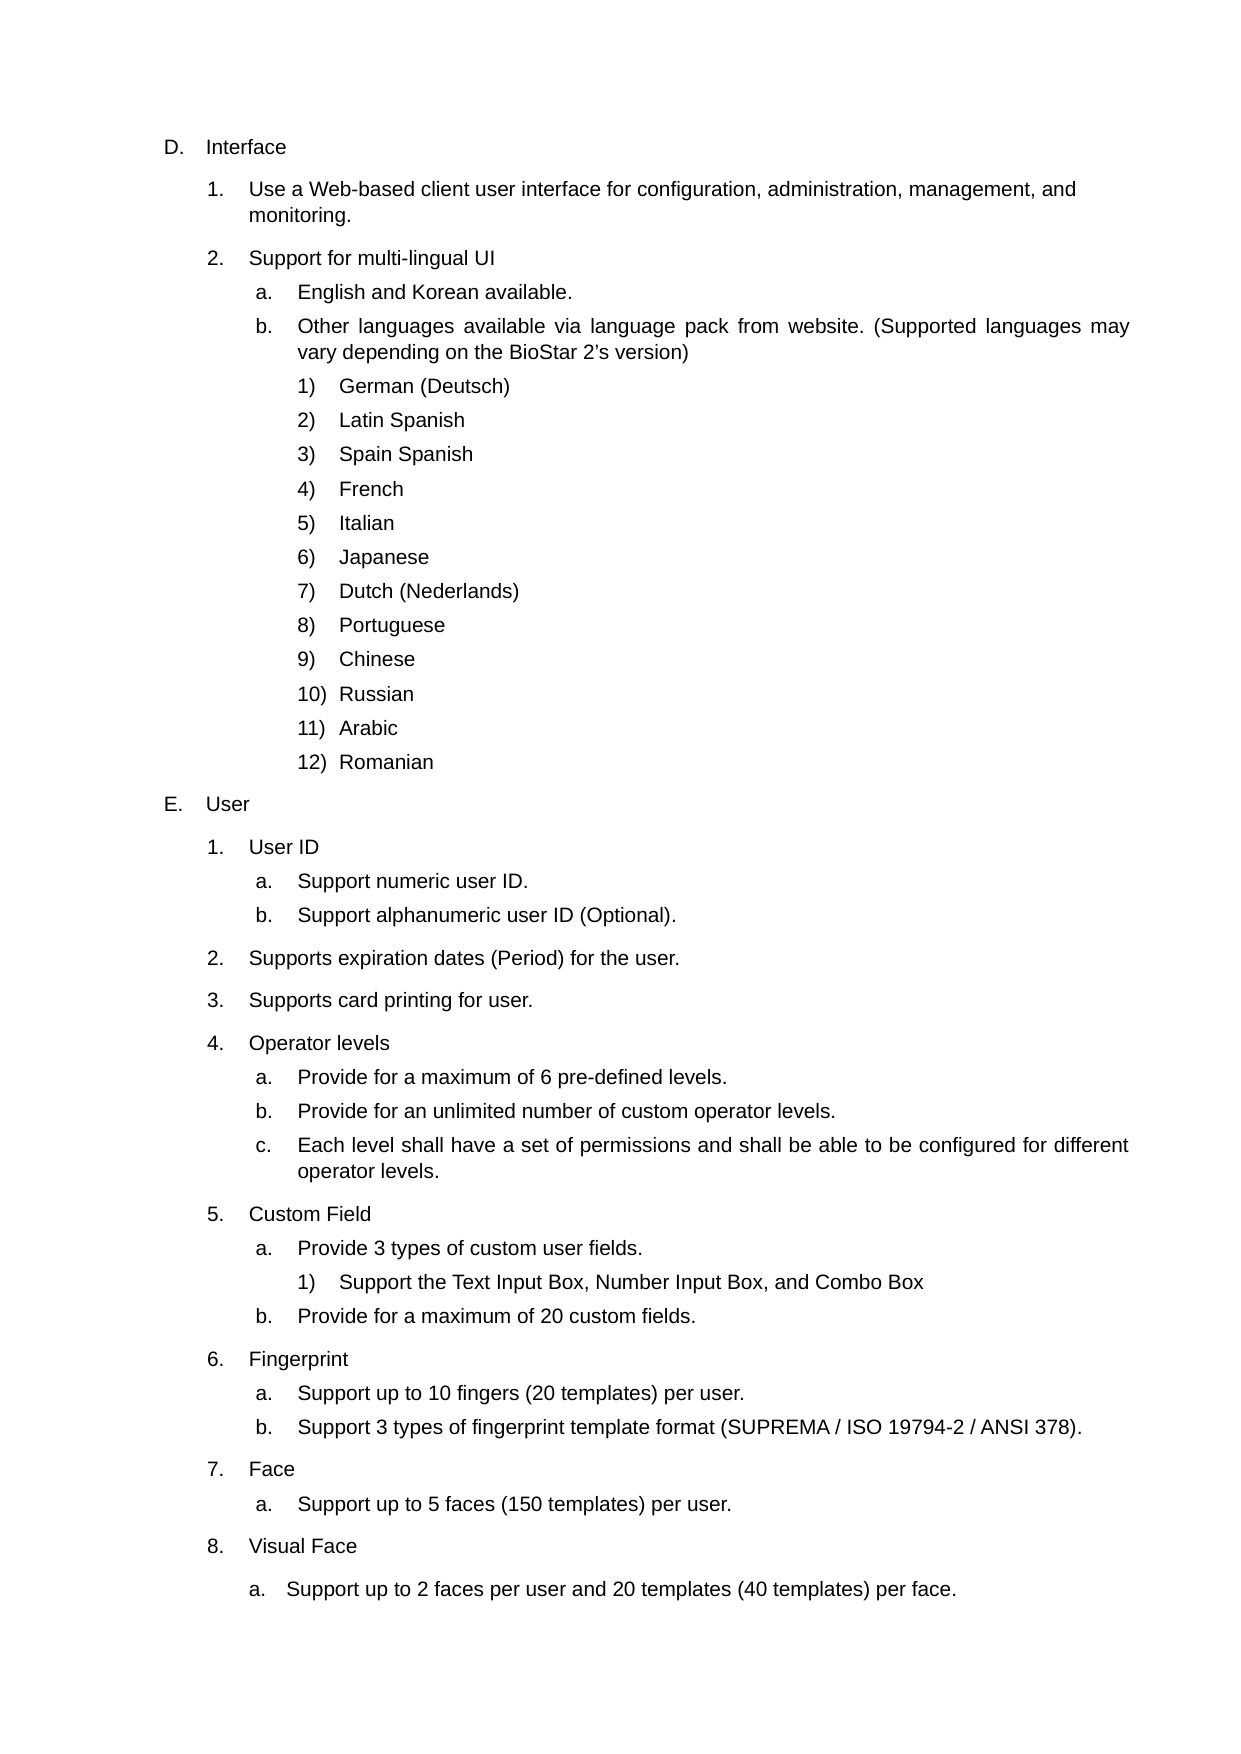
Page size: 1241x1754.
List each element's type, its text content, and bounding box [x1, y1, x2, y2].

text Face [207, 1457, 1152, 1481]
text Supports card printing for user. [207, 988, 1152, 1012]
list Support numeric user ID. [255, 869, 1131, 893]
list Use a Web-based client user interface for configuration, administration, management, and monitoring. [207, 177, 1152, 227]
text User [164, 792, 1152, 816]
text Russian [297, 681, 1152, 705]
text Fingerprint [207, 1346, 1152, 1370]
text Arabic [297, 716, 1152, 739]
text Operator levels [207, 1031, 1152, 1054]
list Support the Text Input Box, Number Input Box, and Combo Box [297, 1270, 1152, 1294]
text Dutch (Nederlands) [297, 579, 1152, 603]
list Support up to 10 fingers (20 templates) per user. [255, 1381, 1131, 1404]
text Other languages available via language pack from website. (Supported languages may vary depending on the BioStar 2’s version) [255, 314, 1131, 364]
text Support for multi-lingual UI [207, 246, 1152, 269]
text Latin Spanish [297, 408, 1152, 432]
text Visual Face [207, 1534, 1152, 1558]
list German (Deutsch) [297, 374, 1152, 398]
list Provide 3 types of custom user fields. [255, 1236, 1131, 1259]
list Support up to 5 faces (150 templates) per user. [255, 1491, 1131, 1515]
text Portuguese [297, 613, 1152, 637]
text Provide for a maximum of 20 custom fields. [255, 1304, 1131, 1328]
text Italian [297, 511, 1152, 534]
text Support 3 types of fingerprint template format (SUPREMA / ISO 19794-2 / ANSI 378). [255, 1415, 1131, 1439]
list Provide for an unlimited number of custom operator levels. [255, 1099, 1131, 1123]
list User ID [207, 835, 1152, 859]
list English and Korean available. [255, 280, 1131, 304]
text Japanese [297, 545, 1152, 569]
text French [297, 476, 1152, 500]
text Custom Field [207, 1201, 1152, 1225]
text Interface [164, 135, 1152, 159]
list Each level shall have a set of permissions and shall be able to be configured for different operator levels. [255, 1133, 1131, 1183]
text Supports expiration dates (Period) for the user. [207, 946, 1152, 969]
text Chinese [297, 647, 1152, 671]
list Provide for a maximum of 6 pre-defined levels. [255, 1065, 1131, 1089]
list Support alphanumeric user ID (Optional). [255, 903, 1131, 927]
text Romanian [297, 750, 1152, 774]
text Spain Spanish [297, 442, 1152, 466]
list Support up to 2 faces per user and 20 templates (40 templates) per face. [249, 1576, 1152, 1600]
